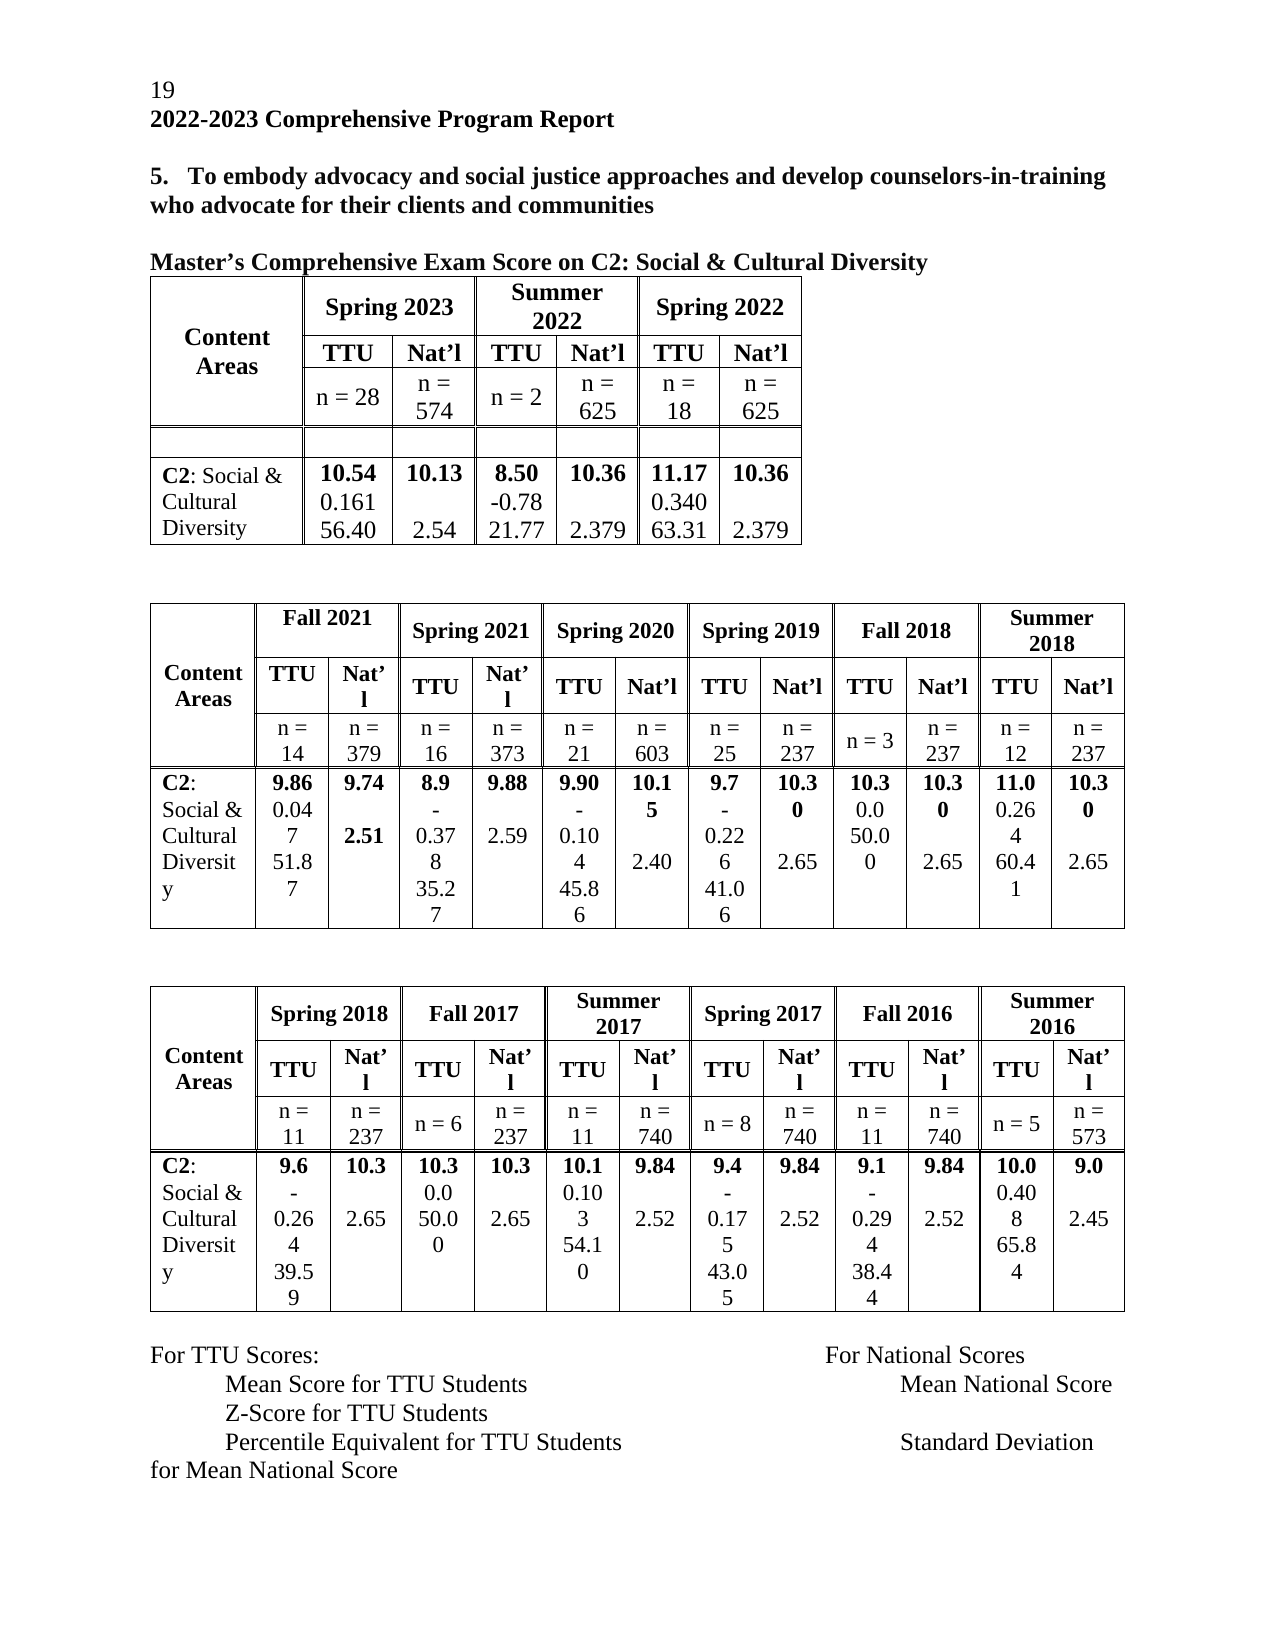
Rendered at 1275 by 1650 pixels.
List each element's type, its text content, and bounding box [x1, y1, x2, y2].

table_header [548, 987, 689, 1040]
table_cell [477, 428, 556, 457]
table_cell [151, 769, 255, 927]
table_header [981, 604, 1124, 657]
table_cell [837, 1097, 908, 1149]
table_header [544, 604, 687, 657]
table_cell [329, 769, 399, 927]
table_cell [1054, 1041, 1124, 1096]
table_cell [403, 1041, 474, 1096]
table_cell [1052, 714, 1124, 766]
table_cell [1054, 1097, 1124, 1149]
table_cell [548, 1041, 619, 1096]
text 5. To embody advocacy and social justice approaches and develop counselors-in-training who advocate for their clients and communities [150, 161, 1125, 219]
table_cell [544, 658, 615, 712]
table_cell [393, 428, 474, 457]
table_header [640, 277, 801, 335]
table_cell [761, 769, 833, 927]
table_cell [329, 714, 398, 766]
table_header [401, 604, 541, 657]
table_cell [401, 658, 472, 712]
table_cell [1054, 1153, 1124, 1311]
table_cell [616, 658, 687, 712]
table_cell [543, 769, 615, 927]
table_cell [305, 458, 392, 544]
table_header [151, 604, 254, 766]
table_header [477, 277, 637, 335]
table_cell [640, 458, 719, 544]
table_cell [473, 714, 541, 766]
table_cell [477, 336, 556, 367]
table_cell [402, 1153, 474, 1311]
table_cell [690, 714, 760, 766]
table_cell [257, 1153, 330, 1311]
text Master’s Comprehensive Exam Score on C2: Social & Cultural Diversity [150, 247, 1125, 276]
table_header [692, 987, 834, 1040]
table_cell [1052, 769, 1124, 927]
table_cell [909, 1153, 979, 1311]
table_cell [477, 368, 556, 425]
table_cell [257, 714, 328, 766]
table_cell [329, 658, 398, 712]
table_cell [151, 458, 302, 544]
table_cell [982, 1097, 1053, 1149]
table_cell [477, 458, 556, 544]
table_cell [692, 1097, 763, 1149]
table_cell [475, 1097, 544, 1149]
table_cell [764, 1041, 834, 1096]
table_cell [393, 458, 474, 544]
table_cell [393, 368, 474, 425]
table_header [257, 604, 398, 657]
text Z-Score for TTU Students [150, 1398, 1125, 1427]
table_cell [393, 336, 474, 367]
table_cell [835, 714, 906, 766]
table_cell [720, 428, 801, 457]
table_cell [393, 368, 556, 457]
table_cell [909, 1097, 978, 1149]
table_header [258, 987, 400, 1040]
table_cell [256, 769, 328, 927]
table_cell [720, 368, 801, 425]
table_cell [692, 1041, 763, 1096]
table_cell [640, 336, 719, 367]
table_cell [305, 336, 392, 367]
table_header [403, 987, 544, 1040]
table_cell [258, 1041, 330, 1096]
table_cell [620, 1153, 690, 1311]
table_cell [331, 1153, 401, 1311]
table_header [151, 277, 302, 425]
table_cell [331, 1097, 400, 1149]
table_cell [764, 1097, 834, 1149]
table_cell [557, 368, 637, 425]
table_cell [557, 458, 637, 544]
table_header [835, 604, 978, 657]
text For TTU Scores: For National Scores [150, 1340, 1125, 1369]
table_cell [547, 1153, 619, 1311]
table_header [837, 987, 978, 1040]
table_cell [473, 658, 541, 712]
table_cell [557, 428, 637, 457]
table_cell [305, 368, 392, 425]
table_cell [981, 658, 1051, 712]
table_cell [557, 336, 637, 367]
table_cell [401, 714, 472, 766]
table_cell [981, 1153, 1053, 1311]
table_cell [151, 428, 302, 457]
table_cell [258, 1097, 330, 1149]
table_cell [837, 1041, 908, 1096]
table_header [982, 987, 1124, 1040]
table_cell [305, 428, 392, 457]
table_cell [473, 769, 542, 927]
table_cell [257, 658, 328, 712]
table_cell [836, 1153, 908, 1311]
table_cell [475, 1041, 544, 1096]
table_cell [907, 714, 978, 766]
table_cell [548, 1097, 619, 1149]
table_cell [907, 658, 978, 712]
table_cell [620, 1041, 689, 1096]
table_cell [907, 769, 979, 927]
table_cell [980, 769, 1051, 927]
text Percentile Equivalent for TTU Students Standard Deviation for Mean National Score [150, 1427, 1125, 1484]
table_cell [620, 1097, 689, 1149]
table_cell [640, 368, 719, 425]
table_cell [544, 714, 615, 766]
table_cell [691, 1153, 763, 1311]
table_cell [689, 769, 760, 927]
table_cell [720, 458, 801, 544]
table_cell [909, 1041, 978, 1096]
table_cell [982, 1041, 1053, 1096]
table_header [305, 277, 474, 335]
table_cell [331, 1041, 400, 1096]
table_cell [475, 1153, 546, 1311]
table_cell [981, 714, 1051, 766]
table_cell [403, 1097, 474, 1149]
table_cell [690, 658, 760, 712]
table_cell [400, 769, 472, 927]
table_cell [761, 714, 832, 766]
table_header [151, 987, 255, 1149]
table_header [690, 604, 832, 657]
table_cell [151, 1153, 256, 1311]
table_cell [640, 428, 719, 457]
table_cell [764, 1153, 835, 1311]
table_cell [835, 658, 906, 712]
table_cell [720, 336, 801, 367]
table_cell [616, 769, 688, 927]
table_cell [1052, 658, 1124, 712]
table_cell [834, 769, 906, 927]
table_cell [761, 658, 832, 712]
text Mean Score for TTU Students Mean National Score [150, 1369, 1125, 1398]
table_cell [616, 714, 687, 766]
